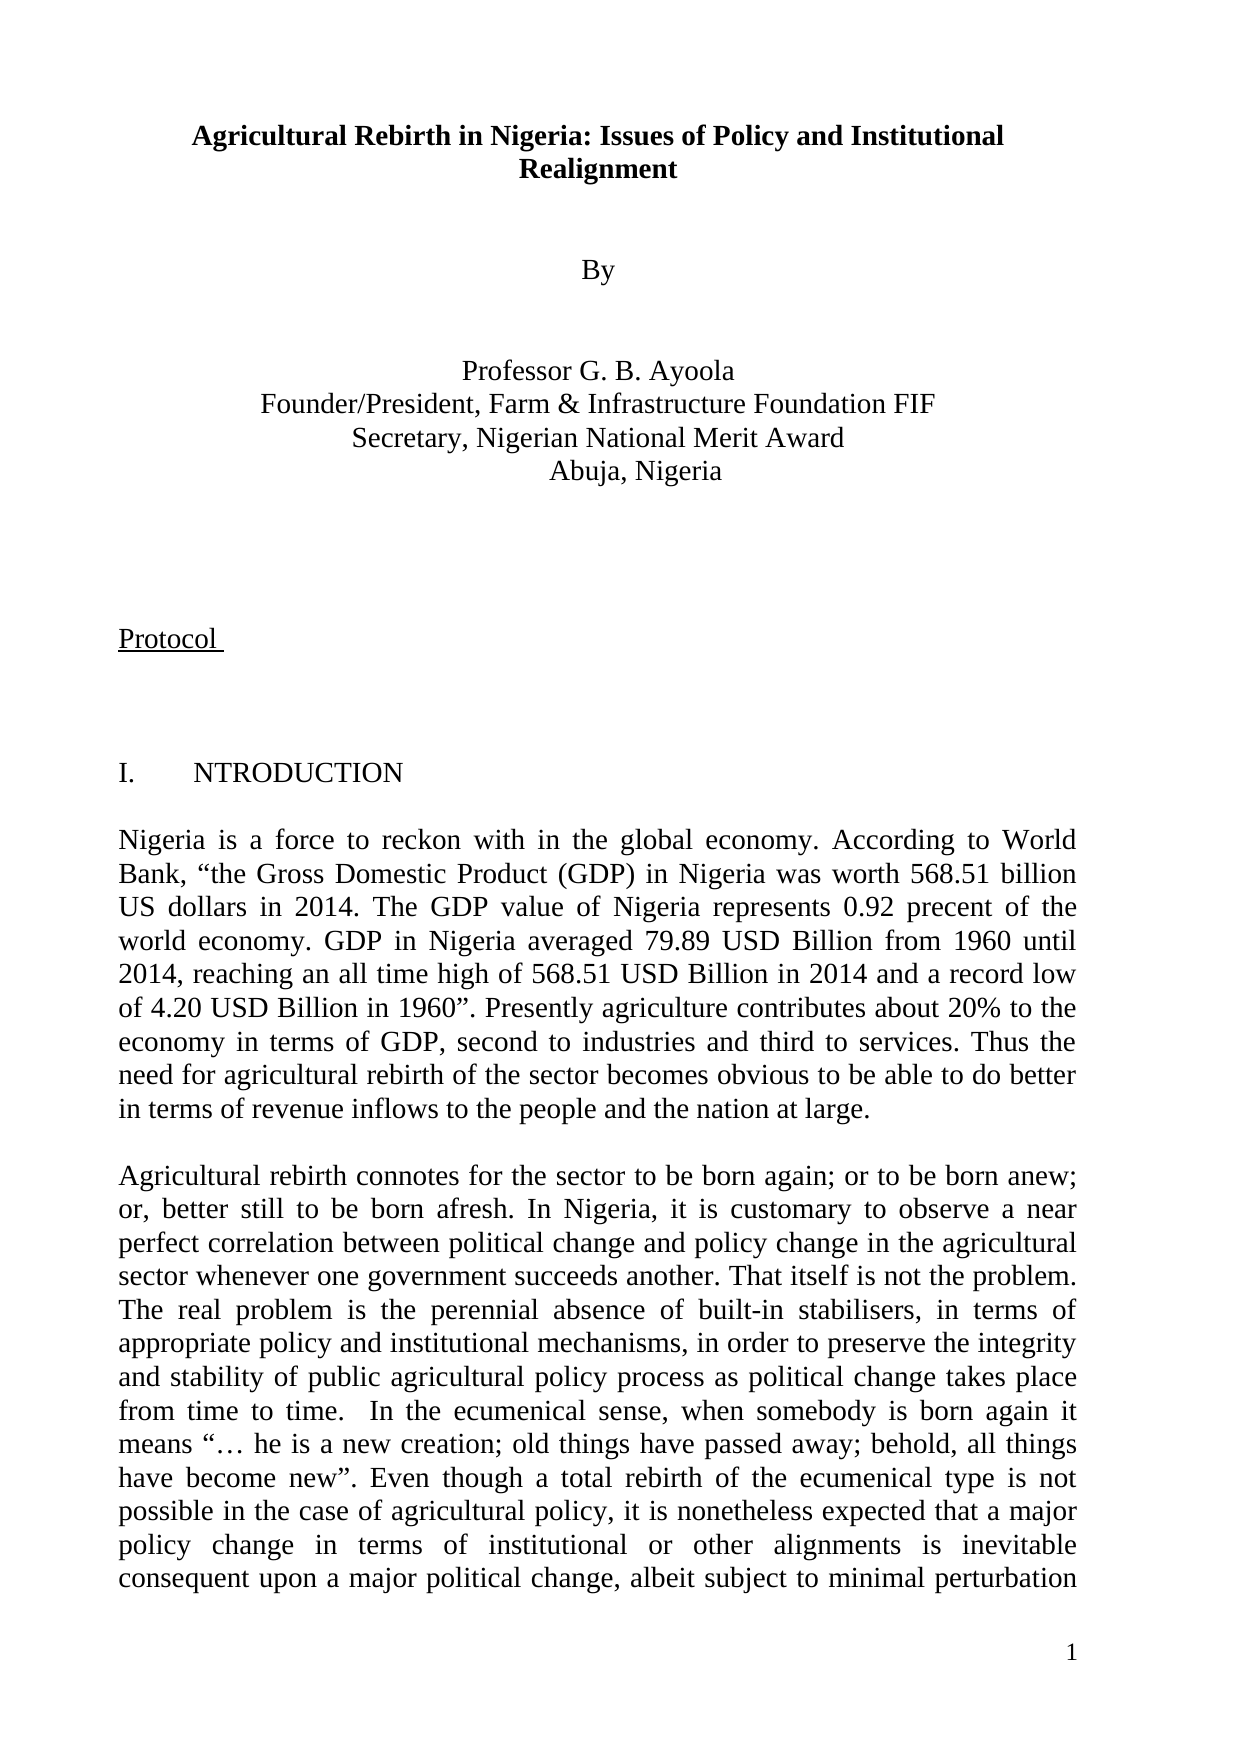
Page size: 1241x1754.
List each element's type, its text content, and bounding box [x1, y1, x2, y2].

text Protocol [118, 621, 1078, 655]
text I. NTRODUCTION [118, 755, 1078, 789]
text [118, 1158, 1078, 1594]
text Professor G. B. Ayoola [118, 353, 1078, 386]
text Agricultural Rebirth in Nigeria: Issues of Policy and Institutional Realignment [118, 118, 1078, 185]
text Nigeria is a force to reckon with in the global economy. According to World Bank, “the Gross Domestic Product (GDP) in Nigeria was worth 568.51 billion US dollars in 2014. The GDP value of Nigeria represents 0.92 precent of the world economy. GDP in Nigeria averaged 79.89 USD Billion from 1960 until 2014, reaching an all time high of 568.51 USD Billion in 2014 and a record low of 4.20 USD Billion in 1960”. Presently agriculture contributes about 20% to the economy in terms of GDP, second to industries and third to services. Thus the need for agricultural rebirth of the sector becomes obvious to be able to do better in terms of revenue inflows to the people and the nation at large. [118, 822, 1078, 1124]
text Secretary, Nigerian National Merit Award [118, 420, 1078, 453]
text Founder/President, Farm & Infrastructure Foundation FIF [118, 386, 1078, 420]
text Abuja, Nigeria [193, 453, 1078, 487]
text By [118, 252, 1078, 286]
